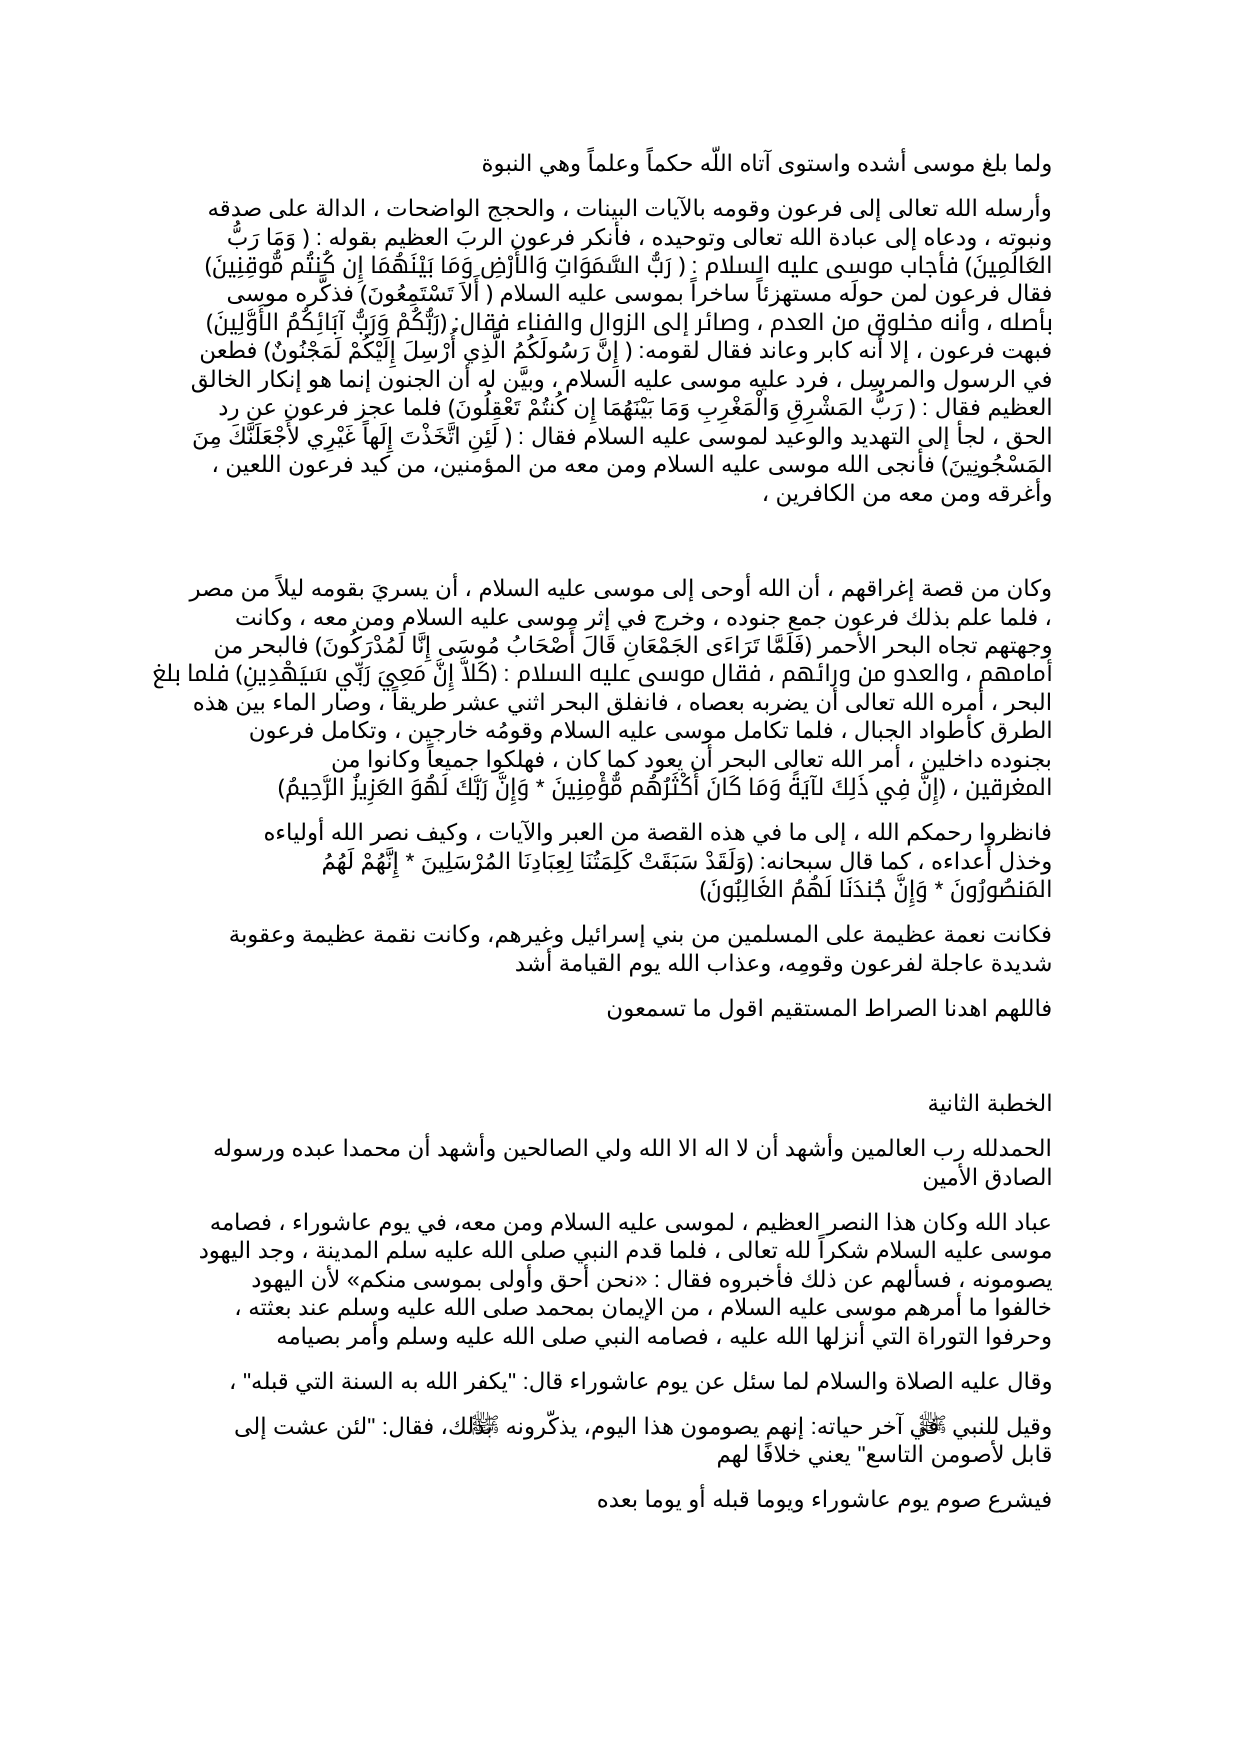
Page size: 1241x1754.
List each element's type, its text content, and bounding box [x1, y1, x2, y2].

text ولما بلغ موسى أشده واستوى آتاه اللّه حكماً وعلماً وهي النبوة [187, 150, 1053, 176]
text وأرسله الله تعالى إلى فرعون وقومه بالآيات البينات ، والحجج الواضحات ، الدالة على صدقه ونبوته ، ودعاه إلى عبادة الله تعالى وتوحيده ، فأنكر فرعون الربَ العظيم بقوله : ﴿ وَمَا رَبُّ العَالَمِينَ﴾ فأجاب موسى عليه السلام : ﴿ رَبُّ السَّمَوَاتِ وَالأَرْضِ وَمَا بَيْنَهُمَا إِن كُنتُم مُّوقِنِينَ﴾ فقال فرعون لمن حولَه مستهزئاً ساخراً بموسى عليه السلام ﴿ أَلاَ تَسْتَمِعُونَ﴾ فذكَّره موسى بأصله ، وأنه مخلوق من العدم ، وصائر إلى الزوال والفناء فقال: ﴿رَبُّكُمْ وَرَبُّ آبَائِكُمُ الأَوَّلِينَ﴾ فبهت فرعون ، إلا أنه كابر وعاند فقال لقومه: ﴿ إِنَّ رَسُولَكُمُ الَّذِي أُرْسِلَ إِلَيْكُمْ لَمَجْنُونٌ﴾ فطعن في الرسول والمرسِل ، فرد عليه موسى عليه السلام ، وبيَّن له أن الجنون إنما هو إنكار الخالق العظيم فقال : ﴿ رَبُّ المَشْرِقِ وَالْمَغْرِبِ وَمَا بَيْنَهُمَا إِن كُنتُمْ تَعْقِلُونَ﴾ فلما عجز فرعون عن رد الحق ، لجأ إلى التهديد والوعيد لموسى عليه السلام فقال : ﴿ لَئِنِ اتَّخَذْتَ إِلَهاً غَيْرِي لأَجْعَلَنَّكَ مِنَ المَسْجُونِينَ﴾ فأنجى الله موسى عليه السلام ومن معه من المؤمنين، من كيد فرعون اللعين ، وأغرقه ومن معه من الكافرين ، [187, 195, 1053, 506]
text وكان من قصة إغراقهم ، أن الله أوحى إلى موسى عليه السلام ، أن يسريَ بقومه ليلاً من مصر ، فلما علم بذلك فرعون جمع جنوده ، وخرج في إثر موسى عليه السلام ومن معه ، وكانت وجهتهم تجاه البحر الأحمر ﴿فَلَمَّا تَرَاءَى الجَمْعَانِ قَالَ أَصْحَابُ مُوسَى إِنَّا لَمُدْرَكُونَ﴾ فالبحر من أمامهم ، والعدو من ورائهم ، فقال موسى عليه السلام : ﴿كَلاَّ إِنَّ مَعِيَ رَبِّي سَيَهْدِينِ﴾ فلما بلغ البحر ، أمره الله تعالى أن يضربه بعصاه ، فانفلق البحر اثني عشر طريقاً ، وصار الماء بين هذه الطرق كأطواد الجبال ، فلما تكامل موسى عليه السلام وقومُه خارجين ، وتكامل فرعون بجنوده داخلين ، أمر الله تعالى البحر أن يعود كما كان ، فهلكوا جميعاً وكانوا من المغرقين ، ﴿إِنَّ فِي ذَلِكَ لآيَةً وَمَا كَانَ أَكْثَرُهُم مُّؤْمِنِينَ * وَإِنَّ رَبَّكَ لَهُوَ العَزِيزُ الرَّحِيمُ﴾ [187, 575, 1053, 800]
text فكانت نعمة عظيمة على المسلمين من بني إسرائيل وغيرهم، وكانت نقمة عظيمة وعقوبة شديدة عاجلة لفرعون وقومِه، وعذاب الله يوم القيامة أشد [187, 921, 1053, 976]
text عباد الله وكان هذا النصر العظيم ، لموسى عليه السلام ومن معه، في يوم عاشوراء ، فصامه موسى عليه السلام شكراً لله تعالى ، فلما قدم النبي صلى الله عليه سلم المدينة ، وجد اليهود يصومونه ، فسألهم عن ذلك فأخبروه فقال : «نحن أحق وأولى بموسى منكم» لأن اليهود خالفوا ما أمرهم موسى عليه السلام ، من الإيمان بمحمد صلى الله عليه وسلم عند بعثته ، وحرفوا التوراة التي أنزلها الله عليه ، فصامه النبي صلى الله عليه وسلم وأمر بصيامه [187, 1209, 1053, 1349]
text وقيل للنبي ﷺ في آخر حياته: إنهم يصومون هذا اليوم، يذكّرونه ﷺ بذلك، فقال: "لئن عشت إلى قابل لأصومن التاسع" يعني خلافًا لهم [187, 1413, 1053, 1468]
text فيشرع صوم يوم عاشوراء ويوما قبله أو يوما بعده [187, 1486, 1053, 1513]
text وقال عليه الصلاة والسلام لما سئل عن يوم عاشوراء قال: "يكفر الله به السنة التي قبله" ، [187, 1368, 1053, 1394]
text الخطبة الثانية [187, 1090, 1053, 1117]
text فاللهم اهدنا الصراط المستقيم اقول ما تسمعون [187, 995, 1053, 1021]
text الحمدلله رب العالمين ‏وأشهد أن لا اله الا الله ولي الصالحين وأشهد أن محمدا عبده ورسوله الصادق الأمين [187, 1135, 1053, 1190]
text فانظروا رحمكم الله ، إلى ما في هذه القصة من العبر والآيات ، وكيف نصر الله أولياءه وخذل أعداءه ، كما قال سبحانه: ﴿وَلَقَدْ سَبَقَتْ كَلِمَتُنَا لِعِبَادِنَا المُرْسَلِينَ * إِنَّهُمْ لَهُمُ المَنصُورُونَ * وَإِنَّ جُندَنَا لَهُمُ الغَالِبُونَ﴾ [187, 819, 1053, 902]
